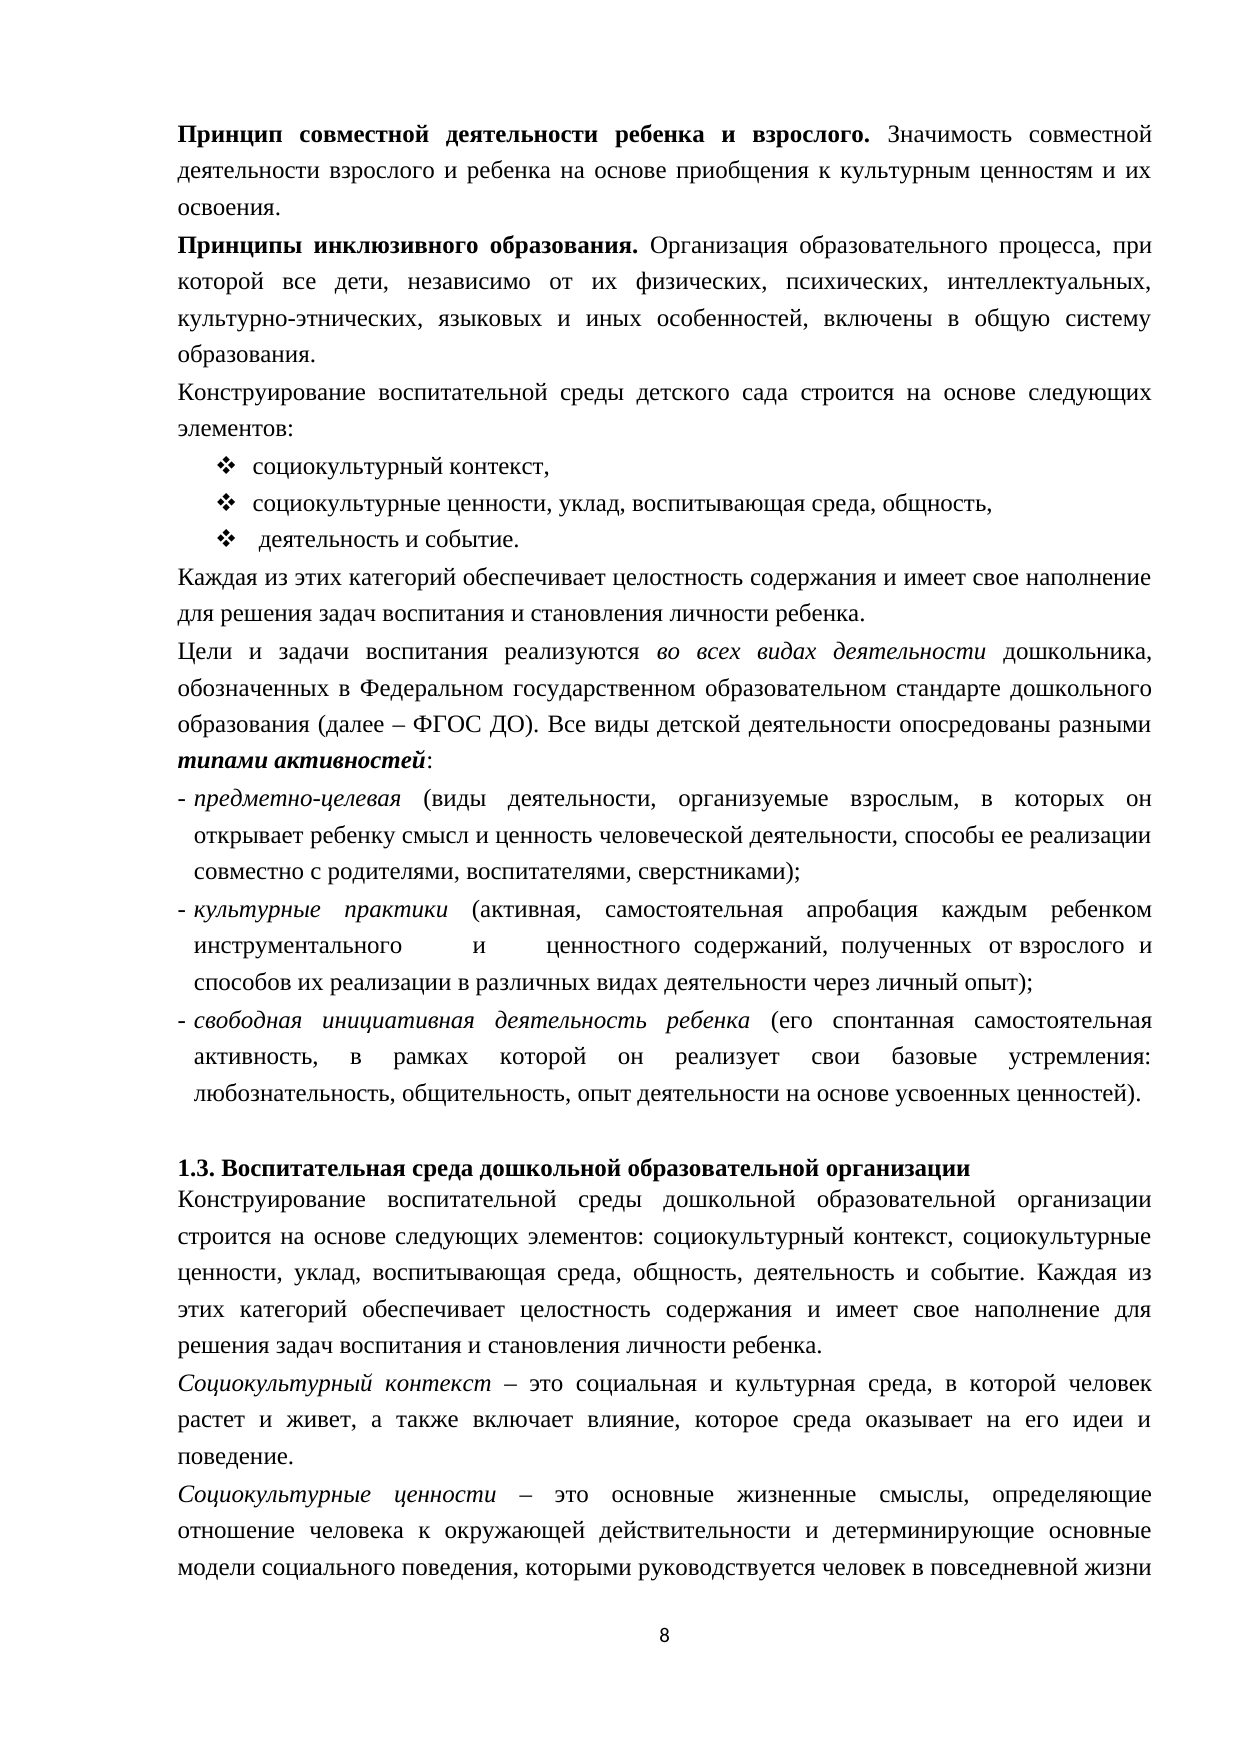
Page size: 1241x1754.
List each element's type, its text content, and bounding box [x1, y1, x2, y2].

text Принцип совместной деятельности ребенка и взрослого. Значимость совместной деятельности взрослого и ребенка на основе приобщения к культурным ценностям и их освоения. [177, 119, 1152, 221]
text Социокультурный контекст – это социальная и культурная среда, в которой человек растет и живет, а также включает влияние, которое среда оказывает на его идеи и поведение. [177, 1368, 1152, 1470]
text Цели и задачи воспитания реализуются во всех видах деятельности дошкольника, обозначенных в Федеральном государственном образовательном стандарте дошкольного образования (далее – ФГОС ДО). Все виды детской деятельности опосредованы разными типами активностей: [177, 636, 1152, 774]
text Конструирование воспитательной среды дошкольной образовательной организации строится на основе следующих элементов: социокультурный контекст, социокультурные ценности, уклад, воспитывающая среда, общность, деятельность и событие. Каждая из этих категорий обеспечивает целостность содержания и имеет свое наполнение для решения задач воспитания и становления личности ребенка. [177, 1184, 1152, 1359]
list деятельность и событие. [215, 524, 1152, 553]
text Конструирование воспитательной среды детского сада строится на основе следующих элементов: [177, 377, 1152, 442]
list культурные практики (активная, самостоятельная апробация каждым ребенком инструментального и ценностного содержаний, полученных от взрослого и способов их реализации в различных видах деятельности через личный опыт); [177, 894, 1152, 996]
list социокультурные ценности, уклад, воспитывающая среда, общность, [215, 488, 1152, 516]
list социокультурный контекст, [215, 451, 1152, 480]
text Каждая из этих категорий обеспечивает целостность содержания и имеет свое наполнение для решения задач воспитания и становления личности ребенка. [177, 562, 1152, 627]
text 1.3. Воспитательная среда дошкольной образовательной организации [177, 1153, 1152, 1182]
text Принципы инклюзивного образования. Организация образовательного процесса, при которой все дети, независимо от их физических, психических, интеллектуальных, культурно-этнических, языковых и иных особенностей, включены в общую систему образования. [177, 230, 1152, 368]
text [177, 1479, 1152, 1580]
list свободная инициативная деятельность ребенка (его спонтанная самостоятельная активность, в рамках которой он реализует свои базовые устремления: любознательность, общительность, опыт деятельности на основе усвоенных ценностей). [177, 1005, 1152, 1106]
list предметно-целевая (виды деятельности, организуемые взрослым, в которых он открывает ребенку смысл и ценность человеческой деятельности, способы ее реализации совместно с родителями, воспитателями, сверстниками); [177, 783, 1152, 885]
